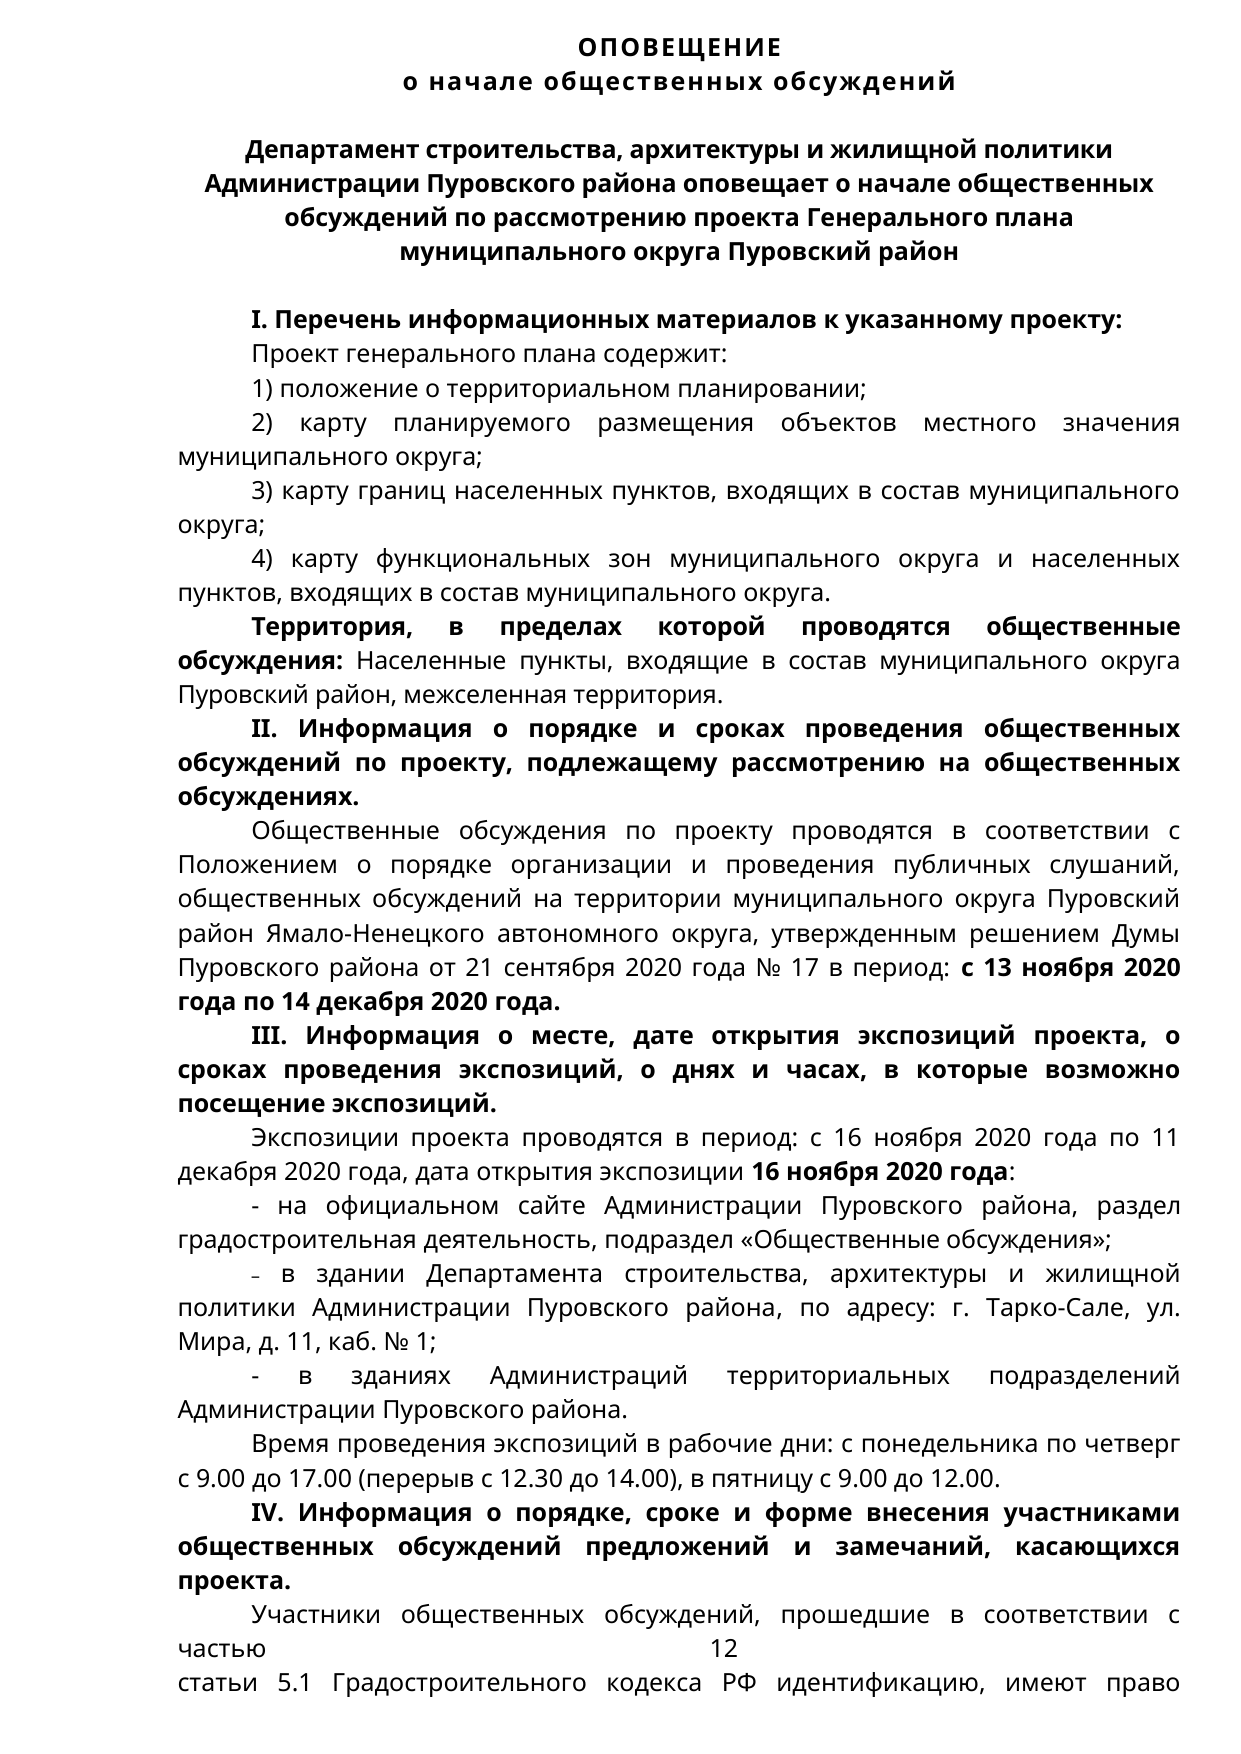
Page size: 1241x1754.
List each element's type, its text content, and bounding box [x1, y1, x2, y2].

text 2) карту планируемого размещения объектов местного значения муниципального округа; [177, 404, 1181, 472]
text о начале общественных обсуждений [177, 64, 1181, 98]
text II. Информация о порядке и сроках проведения общественных обсуждений по проекту, подлежащему рассмотрению на общественных обсуждениях. [177, 711, 1181, 813]
text 4) карту функциональных зон муниципального округа и населенных пунктов, входящих в состав муниципального округа. [177, 541, 1181, 609]
text III. Информация о месте, дате открытия экспозиций проекта, о сроках проведения экспозиций, о днях и часах, в которые возможно посещение экспозиций. [177, 1017, 1181, 1119]
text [177, 1596, 1181, 1699]
text ОПОВЕЩЕНИЕ [177, 29, 1181, 64]
text 3) карту границ населенных пунктов, входящих в состав муниципального округа; [177, 472, 1181, 541]
text - на официальном сайте Администрации Пуровского района, раздел градостроительная деятельность, подраздел «Общественные обсуждения»; [177, 1188, 1181, 1256]
text Время проведения экспозиций в рабочие дни: с понедельника по четверг с 9.00 до 17.00 (перерыв с 12.30 до 14.00), в пятницу с 9.00 до 12.00. [177, 1426, 1181, 1494]
text I. Перечень информационных материалов к указанному проекту: [177, 302, 1181, 336]
text IV. Информация о порядке, сроке и форме внесения участниками общественных обсуждений предложений и замечаний, касающихся проекта. [177, 1494, 1181, 1596]
text Департамент строительства, архитектуры и жилищной политики Администрации Пуровского района оповещает о начале общественных обсуждений по рассмотрению проекта Генерального плана муниципального округа Пуровский район [177, 132, 1181, 268]
text Территория, в пределах которой проводятся общественные обсуждения: Населенные пункты, входящие в состав муниципального округа Пуровский район, межселенная территория. [177, 609, 1181, 711]
text 1) положение о территориальном планировании; [177, 370, 1181, 404]
text Экспозиции проекта проводятся в период: с 16 ноября 2020 года по 11 декабря 2020 года, дата открытия экспозиции 16 ноября 2020 года: [177, 1119, 1181, 1188]
text ˗ в здании Департамента строительства, архитектуры и жилищной политики Администрации Пуровского района, по адресу: г. Тарко-Сале, ул. Мира, д. 11, каб. № 1; [177, 1256, 1181, 1358]
text - в зданиях Администраций территориальных подразделений Администрации Пуровского района. [177, 1358, 1181, 1426]
text Проект генерального плана содержит: [177, 336, 1181, 370]
text Общественные обсуждения по проекту проводятся в соответствии с Положением о порядке организации и проведения публичных слушаний, общественных обсуждений на территории муниципального округа Пуровский район Ямало-Ненецкого автономного округа, утвержденным решением Думы Пуровского района от 21 сентября 2020 года № 17 в период: с 13 ноября 2020 года по 14 декабря 2020 года. [177, 813, 1181, 1017]
